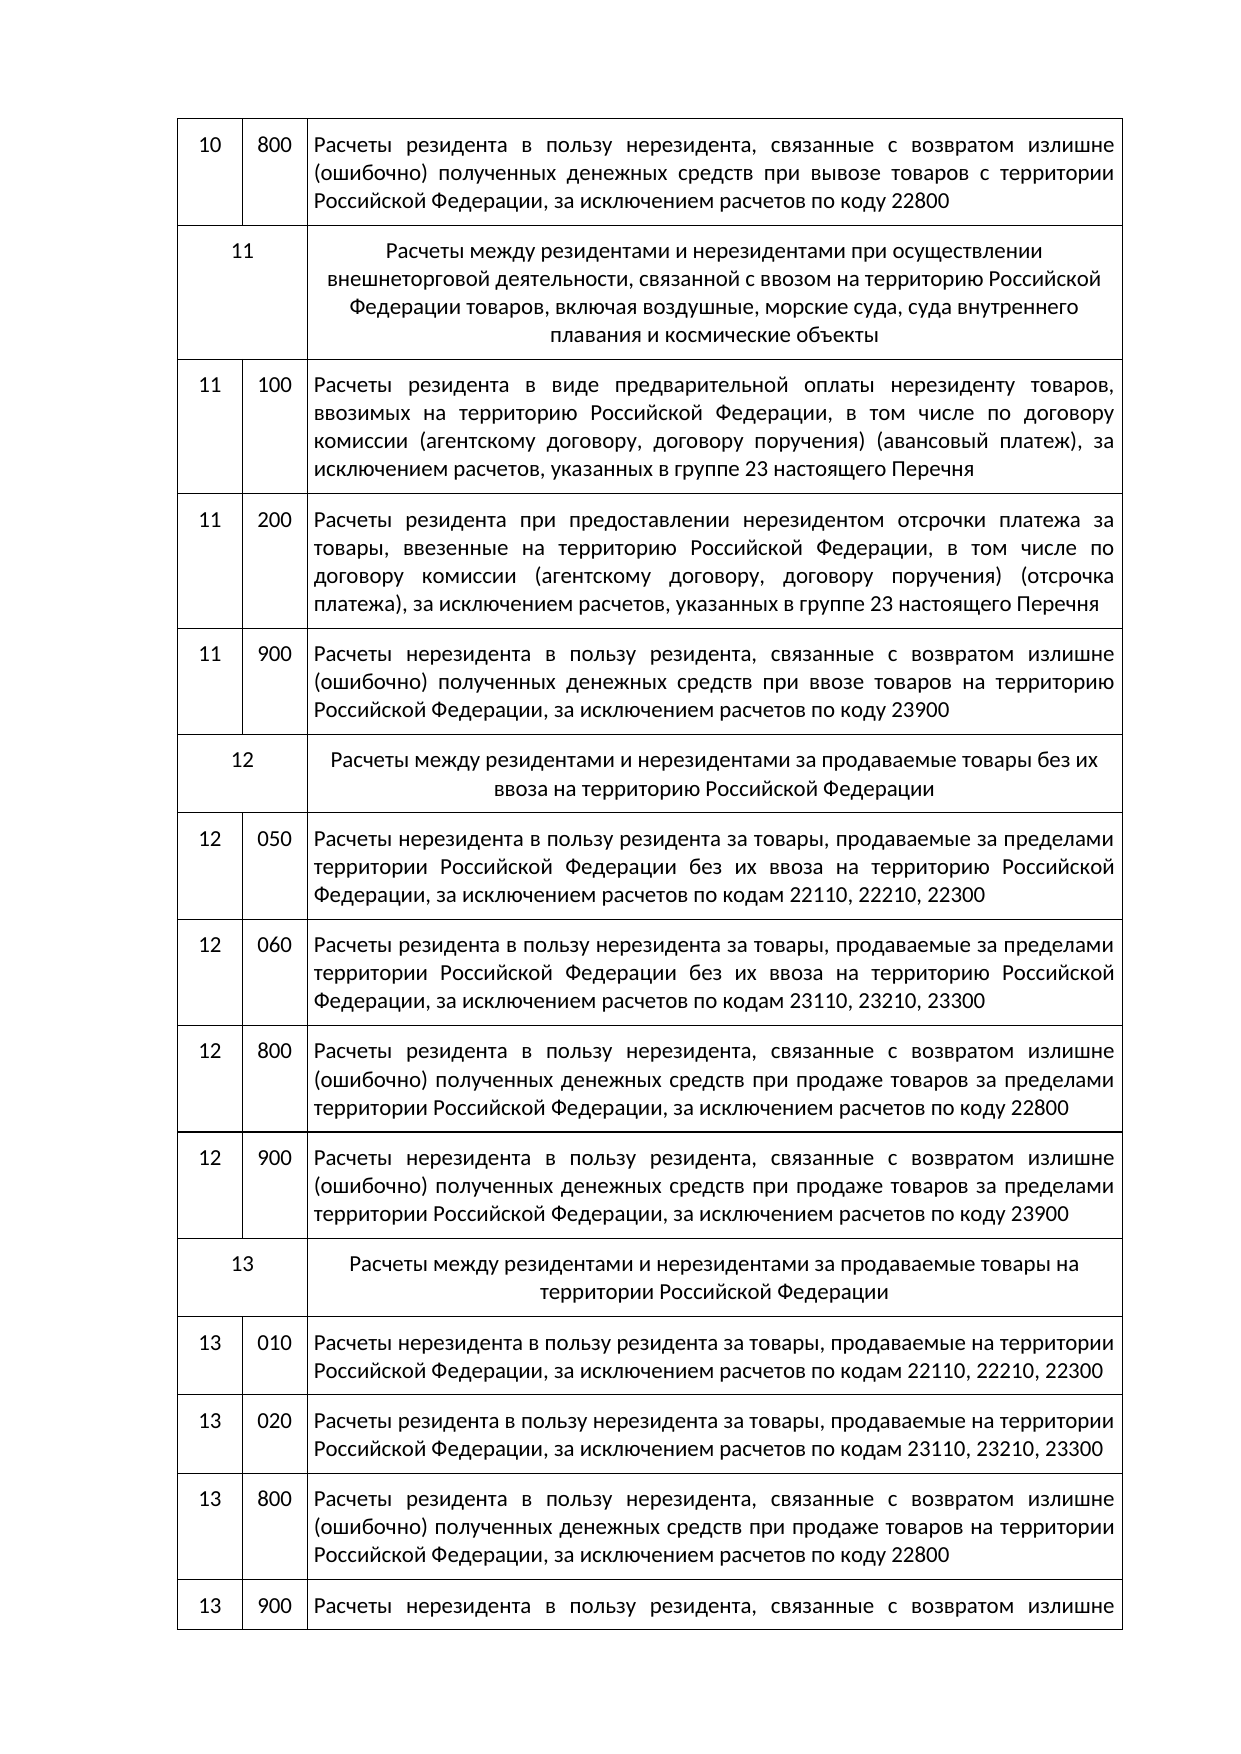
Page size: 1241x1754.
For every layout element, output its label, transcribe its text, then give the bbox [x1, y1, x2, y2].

table_cell Расчеты между резидентами и нерезидентами при осуществлении внешнеторговой деятельности, связанной с ввозом на территорию Российской Федерации товаров, включая воздушные, морские суда, суда внутреннего плавания и космические объекты [308, 226, 1122, 359]
table_cell 800 [243, 1026, 307, 1131]
table_cell Расчеты резидента в пользу нерезидента, связанные с возвратом излишне (ошибочно) полученных денежных средств при продаже товаров на территории Российской Федерации, за исключением расчетов по коду 22800 [308, 1474, 1122, 1579]
table_cell 020 [243, 1395, 307, 1473]
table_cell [308, 1580, 1122, 1629]
table_cell Расчеты резидента в пользу нерезидента, связанные с возвратом излишне (ошибочно) полученных денежных средств при продаже товаров за пределами территории Российской Федерации, за исключением расчетов по коду 22800 [308, 1026, 1122, 1131]
table_cell Расчеты резидента при предоставлении нерезидентом отсрочки платежа за товары, ввезенные на территорию Российской Федерации, в том числе по договору комиссии (агентскому договору, договору поручения) (отсрочка платежа), за исключением расчетов, указанных в группе 23 настоящего Перечня [308, 494, 1122, 628]
table_cell 900 [243, 1580, 307, 1629]
table_cell 12 [178, 1133, 242, 1238]
table_cell 11 [178, 360, 242, 493]
table_cell 13 [178, 1580, 242, 1629]
table_cell 13 [178, 1474, 242, 1579]
table_cell Расчеты резидента в пользу нерезидента, связанные с возвратом излишне (ошибочно) полученных денежных средств при вывозе товаров с территории Российской Федерации, за исключением расчетов по коду 22800 [308, 119, 1122, 224]
table_cell 800 [243, 1474, 307, 1579]
table_cell 11 [178, 629, 242, 734]
table_cell 12 [178, 1026, 242, 1131]
table_cell 200 [243, 494, 307, 628]
table_cell 900 [243, 629, 307, 734]
table_cell 13 [178, 1239, 307, 1316]
table_cell 060 [243, 920, 307, 1025]
table_cell 13 [178, 1395, 242, 1473]
table_cell 11 [178, 226, 307, 359]
table_cell 11 [178, 494, 242, 628]
table_cell Расчеты нерезидента в пользу резидента за товары, продаваемые на территории Российской Федерации, за исключением расчетов по кодам 22110, 22210, 22300 [308, 1317, 1122, 1394]
table_cell 050 [243, 813, 307, 919]
table_cell 12 [178, 813, 242, 919]
table_cell Расчеты резидента в пользу нерезидента за товары, продаваемые на территории Российской Федерации, за исключением расчетов по кодам 23110, 23210, 23300 [308, 1395, 1122, 1473]
table_cell 100 [243, 360, 307, 493]
table_cell 12 [178, 920, 242, 1025]
table_cell 10 [178, 119, 242, 224]
table_cell Расчеты между резидентами и нерезидентами за продаваемые товары без их ввоза на территорию Российской Федерации [308, 735, 1122, 812]
table_cell Расчеты резидента в пользу нерезидента за товары, продаваемые за пределами территории Российской Федерации без их ввоза на территорию Российской Федерации, за исключением расчетов по кодам 23110, 23210, 23300 [308, 920, 1122, 1025]
table_cell 010 [243, 1317, 307, 1394]
table_cell 12 [178, 735, 307, 812]
table_cell 800 [243, 119, 307, 224]
table_cell Расчеты нерезидента в пользу резидента, связанные с возвратом излишне (ошибочно) полученных денежных средств при ввозе товаров на территорию Российской Федерации, за исключением расчетов по коду 23900 [308, 629, 1122, 734]
table_cell Расчеты резидента в виде предварительной оплаты нерезиденту товаров, ввозимых на территорию Российской Федерации, в том числе по договору комиссии (агентскому договору, договору поручения) (авансовый платеж), за исключением расчетов, указанных в группе 23 настоящего Перечня [308, 360, 1122, 493]
table_cell Расчеты нерезидента в пользу резидента, связанные с возвратом излишне (ошибочно) полученных денежных средств при продаже товаров за пределами территории Российской Федерации, за исключением расчетов по коду 23900 [308, 1133, 1122, 1238]
table_cell Расчеты между резидентами и нерезидентами за продаваемые товары на территории Российской Федерации [308, 1239, 1122, 1316]
table_cell 900 [243, 1133, 307, 1238]
table_cell 13 [178, 1317, 242, 1394]
table_cell Расчеты нерезидента в пользу резидента за товары, продаваемые за пределами территории Российской Федерации без их ввоза на территорию Российской Федерации, за исключением расчетов по кодам 22110, 22210, 22300 [308, 813, 1122, 919]
